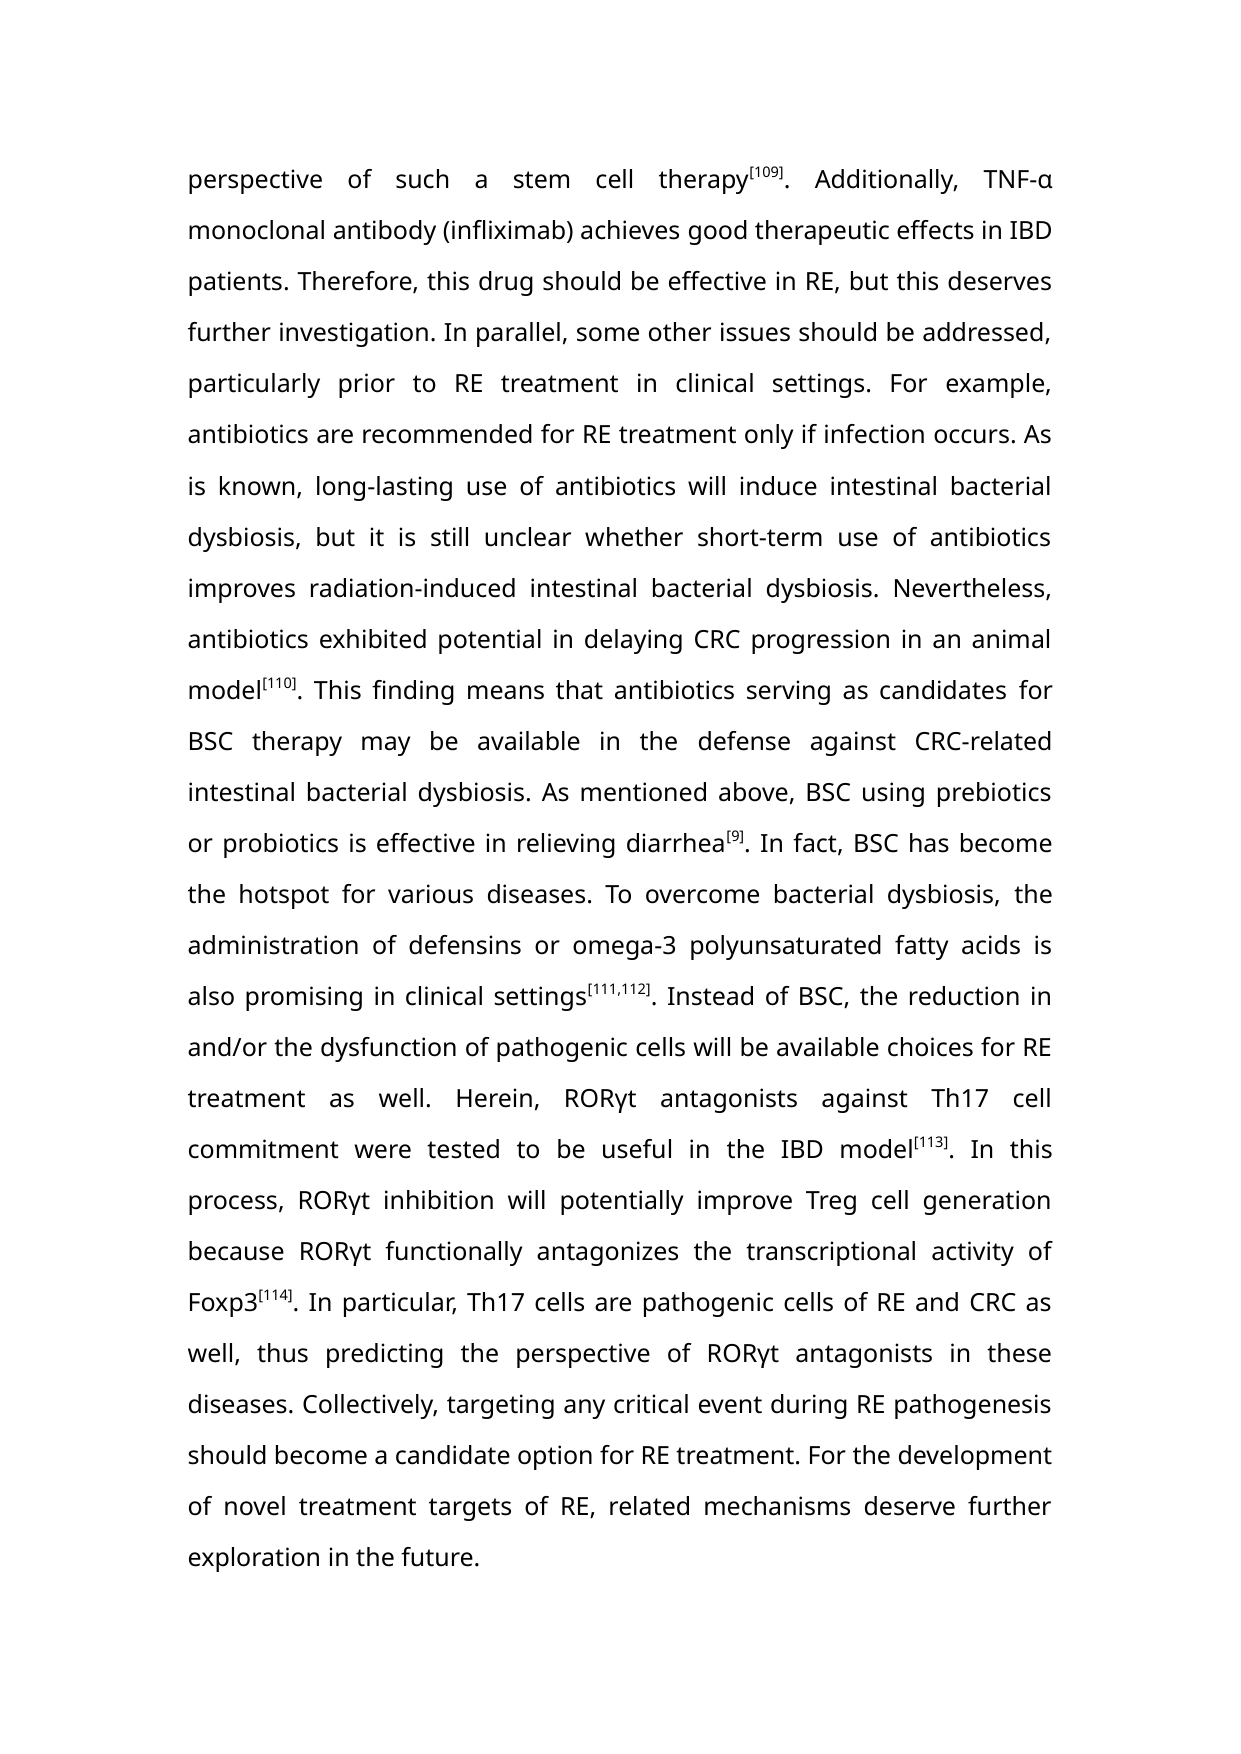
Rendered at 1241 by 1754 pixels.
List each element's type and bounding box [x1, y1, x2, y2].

text [187, 162, 1053, 1574]
